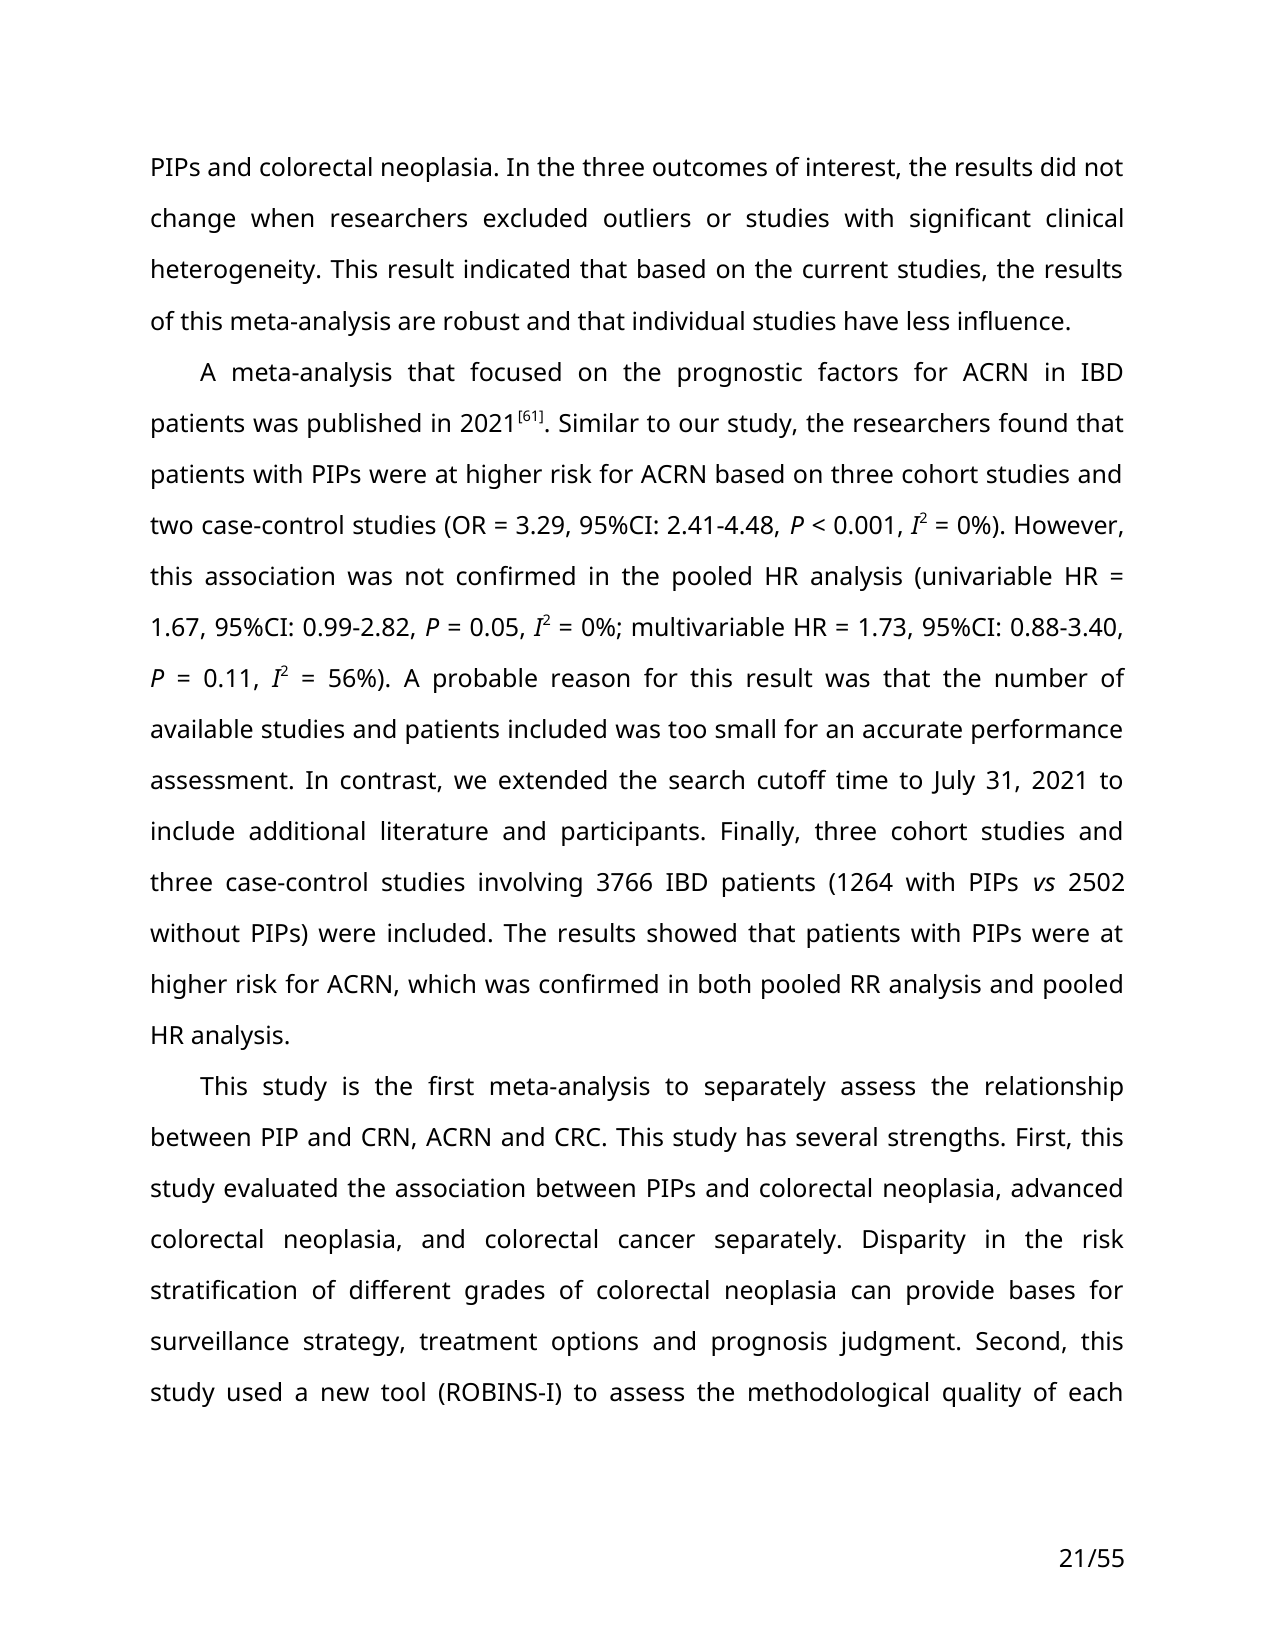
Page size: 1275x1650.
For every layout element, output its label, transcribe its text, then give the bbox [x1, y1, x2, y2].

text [150, 1069, 1125, 1409]
text A meta-analysis that focused on the prognostic factors for ACRN in IBD patients was published in 2021[61]. Similar to our study, the researchers found that patients with PIPs were at higher risk for ACRN based on three cohort studies and two case-control studies (OR = 3.29, 95%CI: 2.41-4.48, P < 0.001, I2 = 0%). However, this association was not confirmed in the pooled HR analysis (univariable HR = 1.67, 95%CI: 0.99-2.82, P = 0.05, I2 = 0%; multivariable HR = 1.73, 95%CI: 0.88-3.40, P = 0.11, I2 = 56%). A probable reason for this result was that the number of available studies and patients included was too small for an accurate performance assessment. In contrast, we extended the search cutoff time to July 31, 2021 to include additional literature and participants. Finally, three cohort studies and three case-control studies involving 3766 IBD patients (1264 with PIPs vs 2502 without PIPs) were included. The results showed that patients with PIPs were at higher risk for ACRN, which was confirmed in both pooled RR analysis and pooled HR analysis. [150, 354, 1125, 1052]
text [150, 150, 1125, 337]
